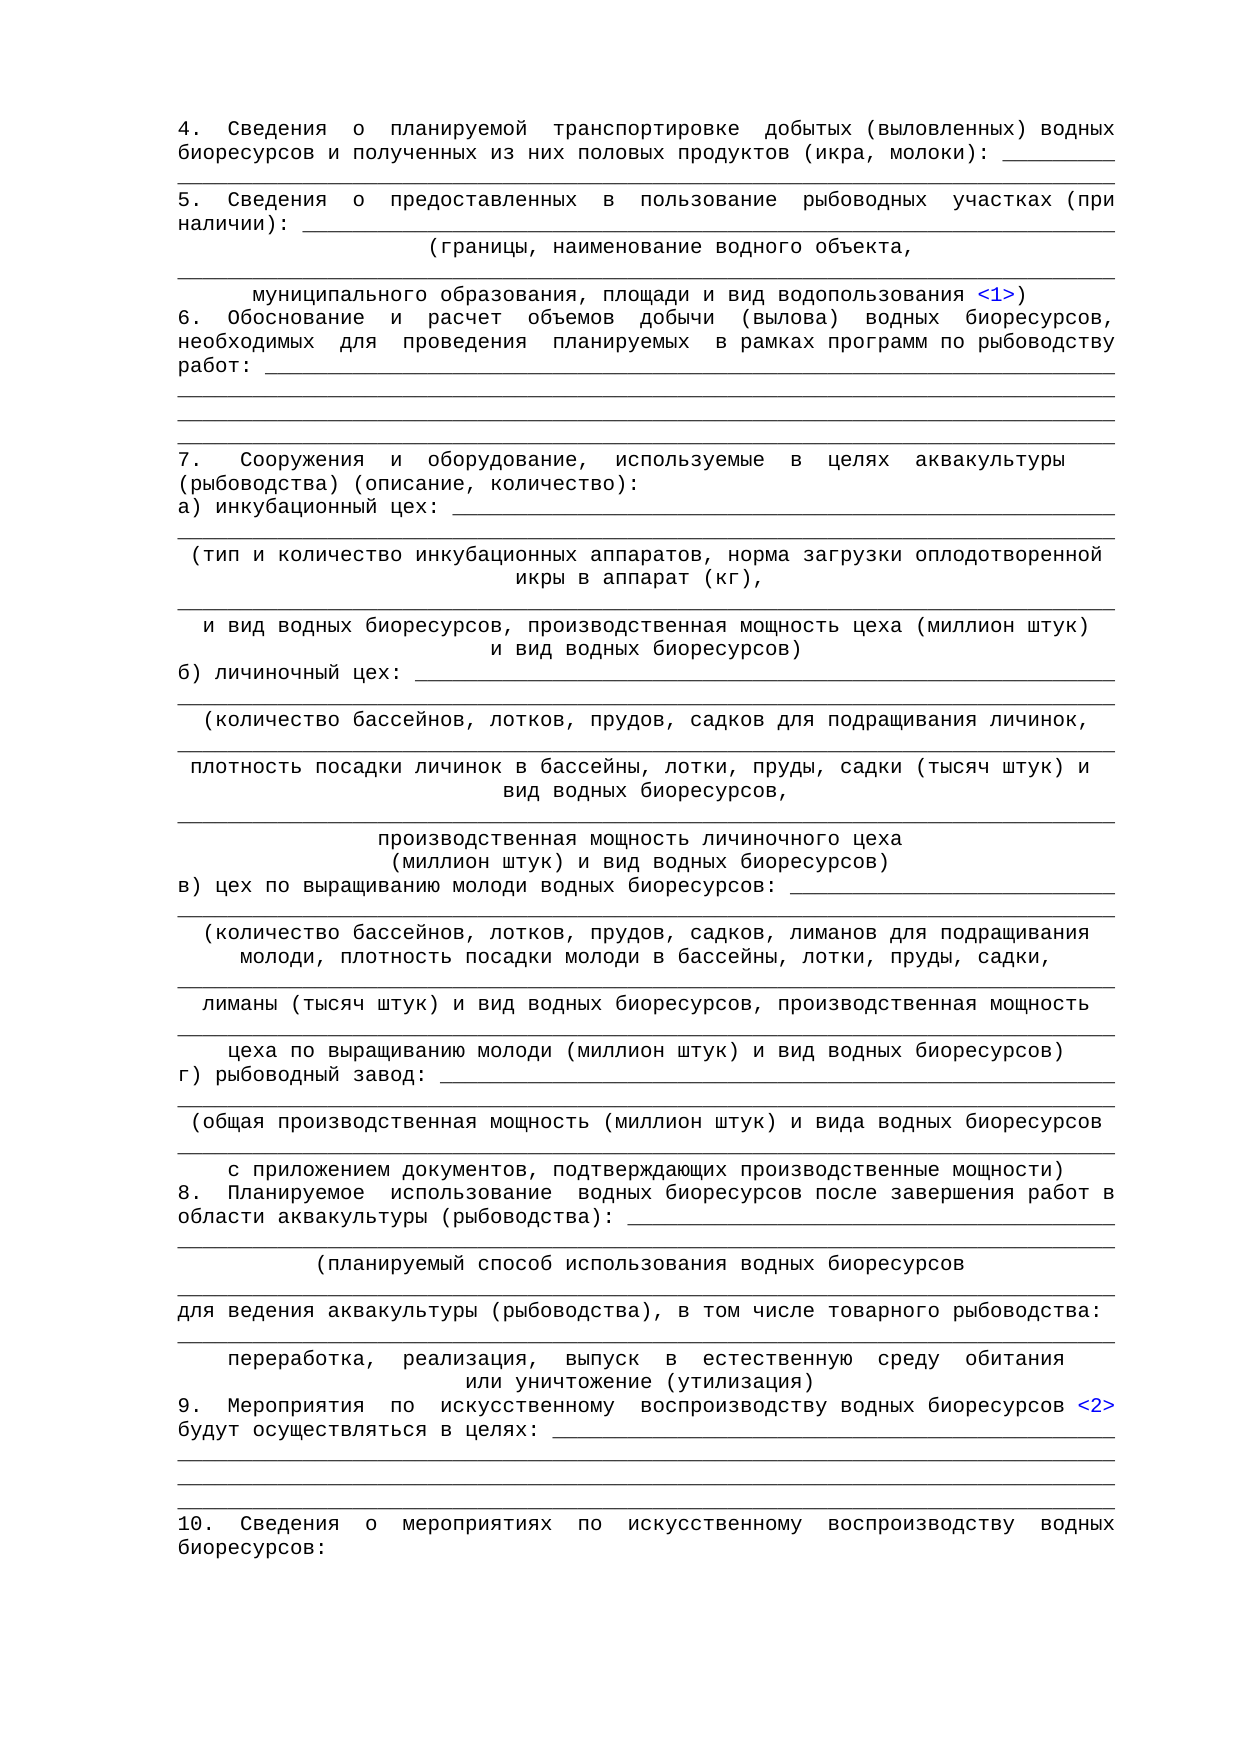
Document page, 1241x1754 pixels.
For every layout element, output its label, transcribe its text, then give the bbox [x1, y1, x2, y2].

text биоресурсов: [177, 1537, 1152, 1561]
text в) цех по выращиванию молоди водных биоресурсов: __________________________ [177, 875, 1152, 898]
text (тип и количество инкубационных аппаратов, норма загрузки оплодотворенной [177, 544, 1152, 567]
text б) личиночный цех: ________________________________________________________ [177, 662, 1152, 686]
text и вид водных биоресурсов) [177, 638, 1152, 662]
text области аквакультуры (рыбоводства): _______________________________________ [177, 1206, 1152, 1229]
text ___________________________________________________________________________ [177, 1324, 1152, 1348]
text или уничтожение (утилизация) [177, 1371, 1152, 1395]
text ___________________________________________________________________________ [177, 426, 1152, 449]
text 4. Сведения о планируемой транспортировке добытых (выловленных) водных [177, 118, 1152, 142]
text икры в аппарат (кг), [177, 567, 1152, 591]
text работ: ____________________________________________________________________ [177, 354, 1152, 378]
text необходимых для проведения планируемых в рамках программ по рыбоводству [177, 331, 1152, 354]
text будут осуществляться в целях: _____________________________________________ [177, 1419, 1152, 1442]
text ___________________________________________________________________________ [177, 591, 1152, 615]
text переработка, реализация, выпуск в естественную среду обитания [177, 1348, 1152, 1371]
text ___________________________________________________________________________ [177, 520, 1152, 544]
text с приложением документов, подтверждающих производственные мощности) [177, 1158, 1152, 1182]
text муниципального образования, площади и вид водопользования <1>) [177, 284, 1152, 307]
text ___________________________________________________________________________ [177, 260, 1152, 284]
text ___________________________________________________________________________ [177, 1489, 1152, 1513]
text молоди, плотность посадки молоди в бассейны, лотки, пруды, садки, [177, 946, 1152, 969]
text (планируемый способ использования водных биоресурсов [177, 1253, 1152, 1277]
text ___________________________________________________________________________ [177, 1088, 1152, 1111]
text ___________________________________________________________________________ [177, 402, 1152, 426]
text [177, 165, 1152, 189]
text ___________________________________________________________________________ [177, 969, 1152, 993]
text (миллион штук) и вид водных биоресурсов) [177, 851, 1152, 875]
text для ведения аквакультуры (рыбоводства), в том числе товарного рыбоводства: [177, 1300, 1152, 1324]
text плотность посадки личинок в бассейны, лотки, пруды, садки (тысяч штук) и [177, 757, 1152, 780]
text производственная мощность личиночного цеха [177, 827, 1152, 851]
text (общая производственная мощность (миллион штук) и вида водных биоресурсов [177, 1111, 1152, 1135]
text цеха по выращиванию молоди (миллион штук) и вид водных биоресурсов) [177, 1040, 1152, 1064]
text а) инкубационный цех: _____________________________________________________ [177, 496, 1152, 520]
text вид водных биоресурсов, [177, 780, 1152, 804]
text наличии): _________________________________________________________________ [177, 213, 1152, 236]
text биоресурсов и полученных из них половых продуктов (икра, молоки): _________ [177, 142, 1152, 165]
text ___________________________________________________________________________ [177, 686, 1152, 709]
text 7. Сооружения и оборудование, используемые в целях аквакультуры [177, 449, 1152, 473]
text ___________________________________________________________________________ [177, 378, 1152, 402]
text 6. Обоснование и расчет объемов добычи (вылова) водных биоресурсов, [177, 307, 1152, 331]
text ___________________________________________________________________________ [177, 804, 1152, 827]
text (количество бассейнов, лотков, прудов, садков, лиманов для подращивания [177, 922, 1152, 946]
text (количество бассейнов, лотков, прудов, садков для подращивания личинок, [177, 709, 1152, 733]
text 5. Сведения о предоставленных в пользование рыбоводных участках (при [177, 189, 1152, 213]
text г) рыбоводный завод: ______________________________________________________ [177, 1064, 1152, 1088]
text ___________________________________________________________________________ [177, 733, 1152, 757]
text ___________________________________________________________________________ [177, 1229, 1152, 1253]
text (границы, наименование водного объекта, [177, 236, 1152, 260]
text ___________________________________________________________________________ [177, 1277, 1152, 1300]
text лиманы (тысяч штук) и вид водных биоресурсов, производственная мощность [177, 993, 1152, 1017]
text 9. Мероприятия по искусственному воспроизводству водных биоресурсов <2> [177, 1395, 1152, 1419]
text ___________________________________________________________________________ [177, 1466, 1152, 1489]
text ___________________________________________________________________________ [177, 1135, 1152, 1158]
text ___________________________________________________________________________ [177, 898, 1152, 922]
text 10. Сведения о мероприятиях по искусственному воспроизводству водных [177, 1513, 1152, 1537]
text 8. Планируемое использование водных биоресурсов после завершения работ в [177, 1182, 1152, 1206]
text (рыбоводства) (описание, количество): [177, 473, 1152, 496]
text и вид водных биоресурсов, производственная мощность цеха (миллион штук) [177, 615, 1152, 638]
text ___________________________________________________________________________ [177, 1442, 1152, 1466]
text ___________________________________________________________________________ [177, 1017, 1152, 1040]
